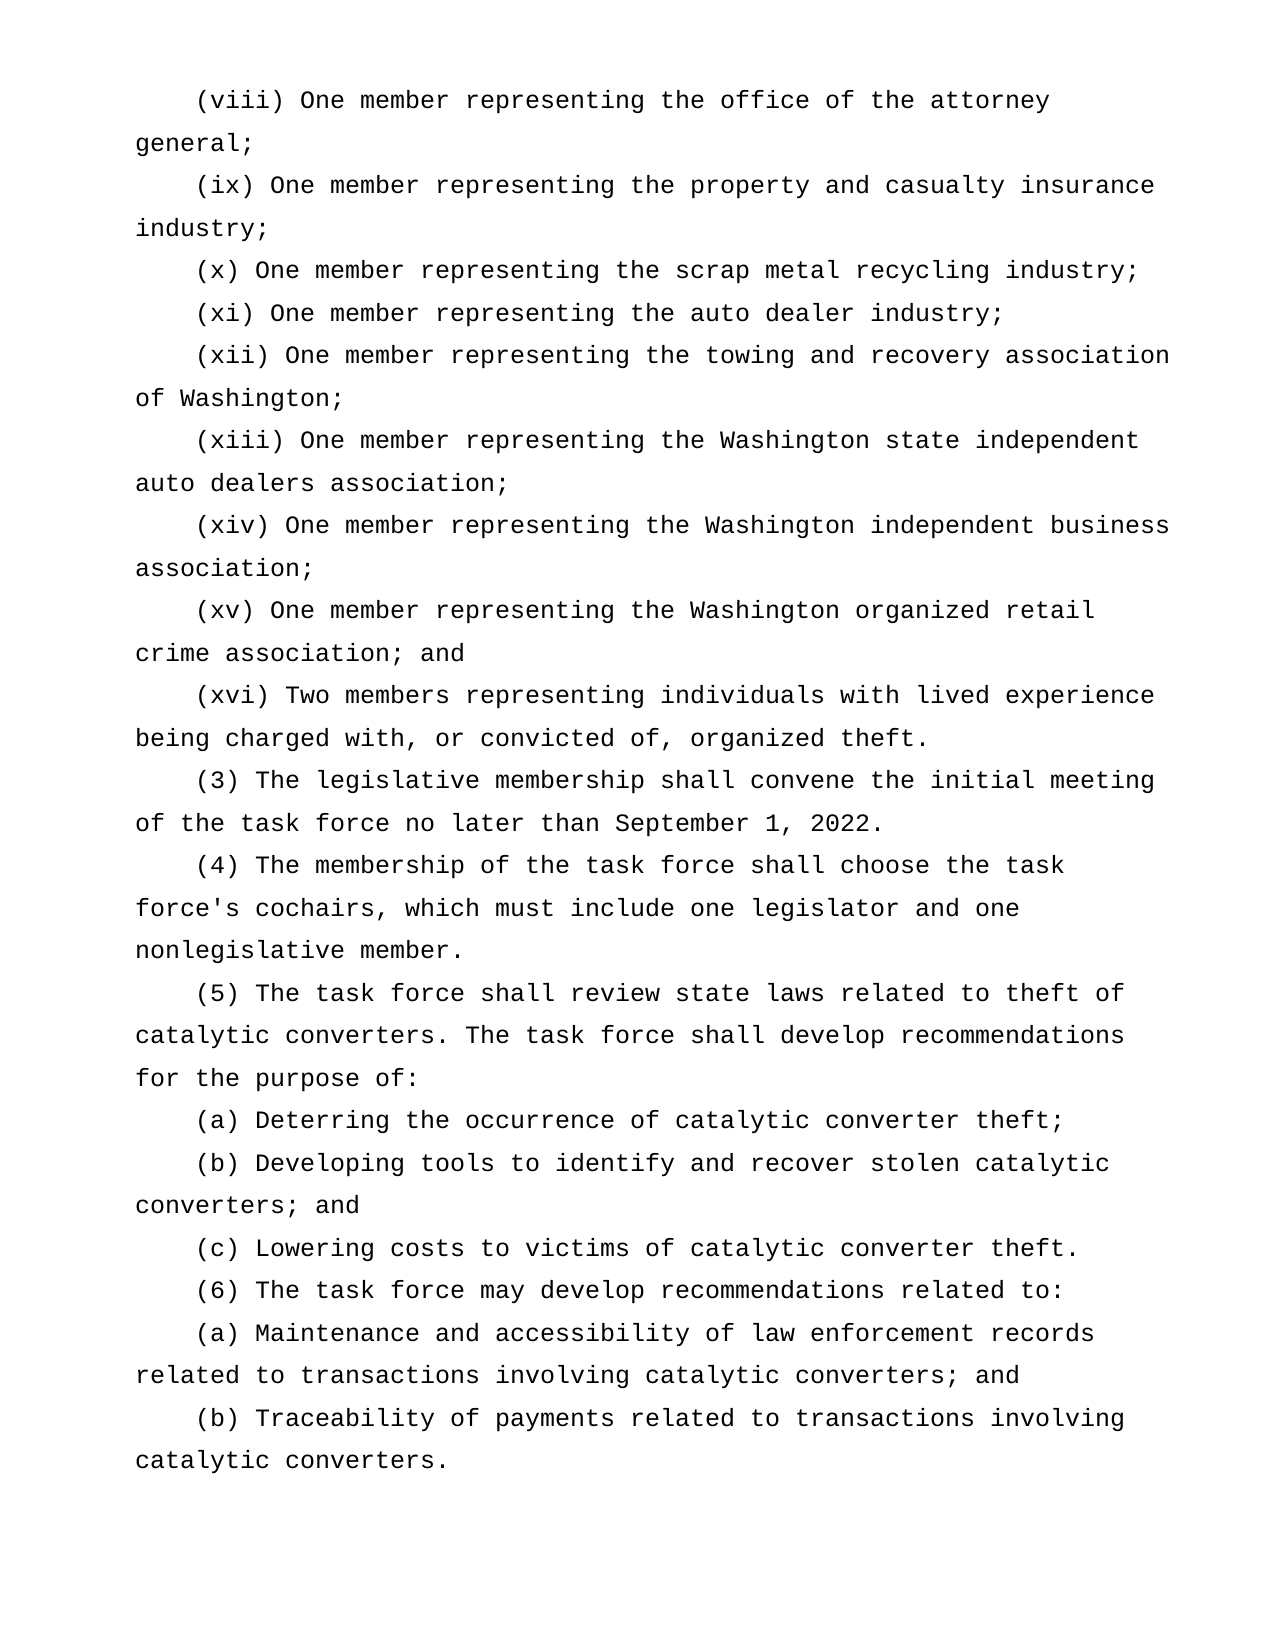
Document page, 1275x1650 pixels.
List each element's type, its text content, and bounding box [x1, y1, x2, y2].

text (4) The membership of the task force shall choose the task force's cochairs, which must include one legislator and one nonlegislative member. [135, 840, 1170, 967]
text (xv) One member representing the Washington organized retail crime association; and [135, 585, 1170, 670]
text (6) The task force may develop recommendations related to: [135, 1265, 1170, 1307]
text (5) The task force shall review state laws related to theft of catalytic converters. The task force shall develop recommendations for the purpose of: [135, 967, 1170, 1095]
text (b) Traceability of payments related to transactions involving catalytic converters. [135, 1392, 1170, 1477]
text (viii) One member representing the office of the attorney general; [135, 75, 1170, 160]
text (a) Deterring the occurrence of catalytic converter theft; [135, 1095, 1170, 1137]
text (b) Developing tools to identify and recover stolen catalytic converters; and [135, 1137, 1170, 1222]
text (ix) One member representing the property and casualty insurance industry; [135, 160, 1170, 245]
text (x) One member representing the scrap metal recycling industry; [135, 245, 1170, 287]
text (xiii) One member representing the Washington state independent auto dealers association; [135, 415, 1170, 500]
text (c) Lowering costs to victims of catalytic converter theft. [135, 1222, 1170, 1265]
text (xii) One member representing the towing and recovery association of Washington; [135, 330, 1170, 415]
text (xi) One member representing the auto dealer industry; [135, 287, 1170, 330]
text (xvi) Two members representing individuals with lived experience being charged with, or convicted of, organized theft. [135, 670, 1170, 755]
text (a) Maintenance and accessibility of law enforcement records related to transactions involving catalytic converters; and [135, 1307, 1170, 1392]
text (3) The legislative membership shall convene the initial meeting of the task force no later than September 1, 2022. [135, 755, 1170, 840]
text (xiv) One member representing the Washington independent business association; [135, 500, 1170, 585]
